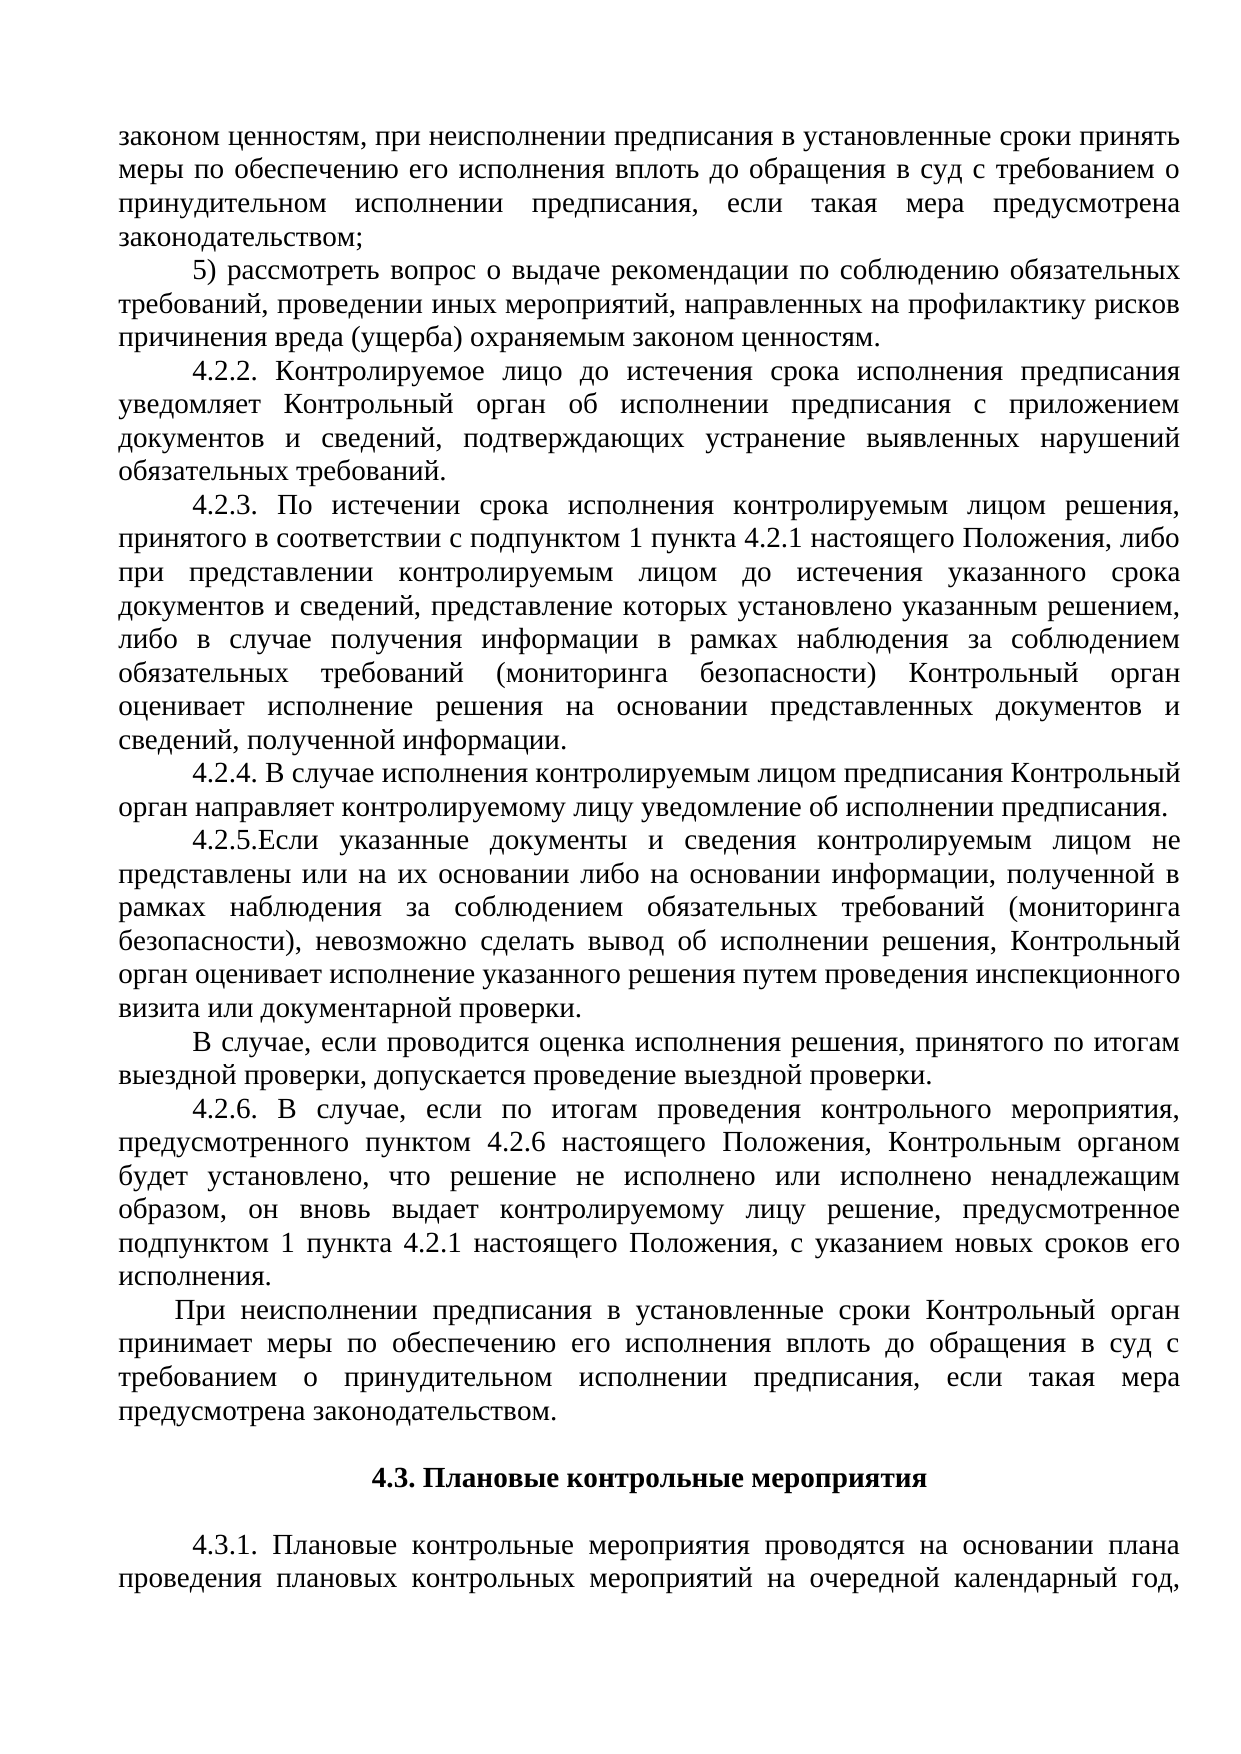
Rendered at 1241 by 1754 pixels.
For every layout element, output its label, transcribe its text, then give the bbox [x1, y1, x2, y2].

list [118, 1527, 1181, 1594]
text 4.2.4. В случае исполнения контролируемым лицом предписания Контрольный орган направляет контролируемому лицу уведомление об исполнении предписания. [118, 755, 1181, 822]
text 4.2.5.Если указанные документы и сведения контролируемым лицом не представлены или на их основании либо на основании информации, полученной в рамках наблюдения за соблюдением обязательных требований (мониторинга безопасности), невозможно сделать вывод об исполнении решения, Контрольный орган оценивает исполнение указанного решения путем проведения инспекционного визита или документарной проверки. [118, 822, 1181, 1024]
text 4.2.3. По истечении срока исполнения контролируемым лицом решения, принятого в соответствии с подпунктом 1 пункта 4.2.1 настоящего Положения, либо при представлении контролируемым лицом до истечения указанного срока документов и сведений, представление которых установлено указанным решением, либо в случае получения информации в рамках наблюдения за соблюдением обязательных требований (мониторинга безопасности) Контрольный орган оценивает исполнение решения на основании представленных документов и сведений, полученной информации. [118, 487, 1181, 755]
text 4.2.6. В случае, если по итогам проведения контрольного мероприятия, предусмотренного пунктом 4.2.6 настоящего Положения, Контрольным органом будет установлено, что решение не исполнено или исполнено ненадлежащим образом, он вновь выдает контролируемому лицу решение, предусмотренное подпунктом 1 пункта 4.2.1 настоящего Положения, с указанием новых сроков его исполнения. [118, 1091, 1181, 1292]
text При неисполнении предписания в установленные сроки Контрольный орган принимает меры по обеспечению его исполнения вплоть до обращения в суд с требованием о принудительном исполнении предписания, если такая мера предусмотрена законодательством. [118, 1292, 1181, 1426]
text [118, 118, 1181, 252]
text 5) рассмотреть вопрос о выдаче рекомендации по соблюдению обязательных требований, проведении иных мероприятий, направленных на профилактику рисков причинения вреда (ущерба) охраняемым законом ценностям. [118, 252, 1181, 353]
list 4.2.2. Контролируемое лицо до истечения срока исполнения предписания уведомляет Контрольный орган об исполнении предписания с приложением документов и сведений, подтверждающих устранение выявленных нарушений обязательных требований. [118, 353, 1181, 487]
text В случае, если проводится оценка исполнения решения, принятого по итогам выездной проверки, допускается проведение выездной проверки. [118, 1024, 1181, 1091]
list 4.3. Плановые контрольные мероприятия [118, 1460, 1181, 1493]
